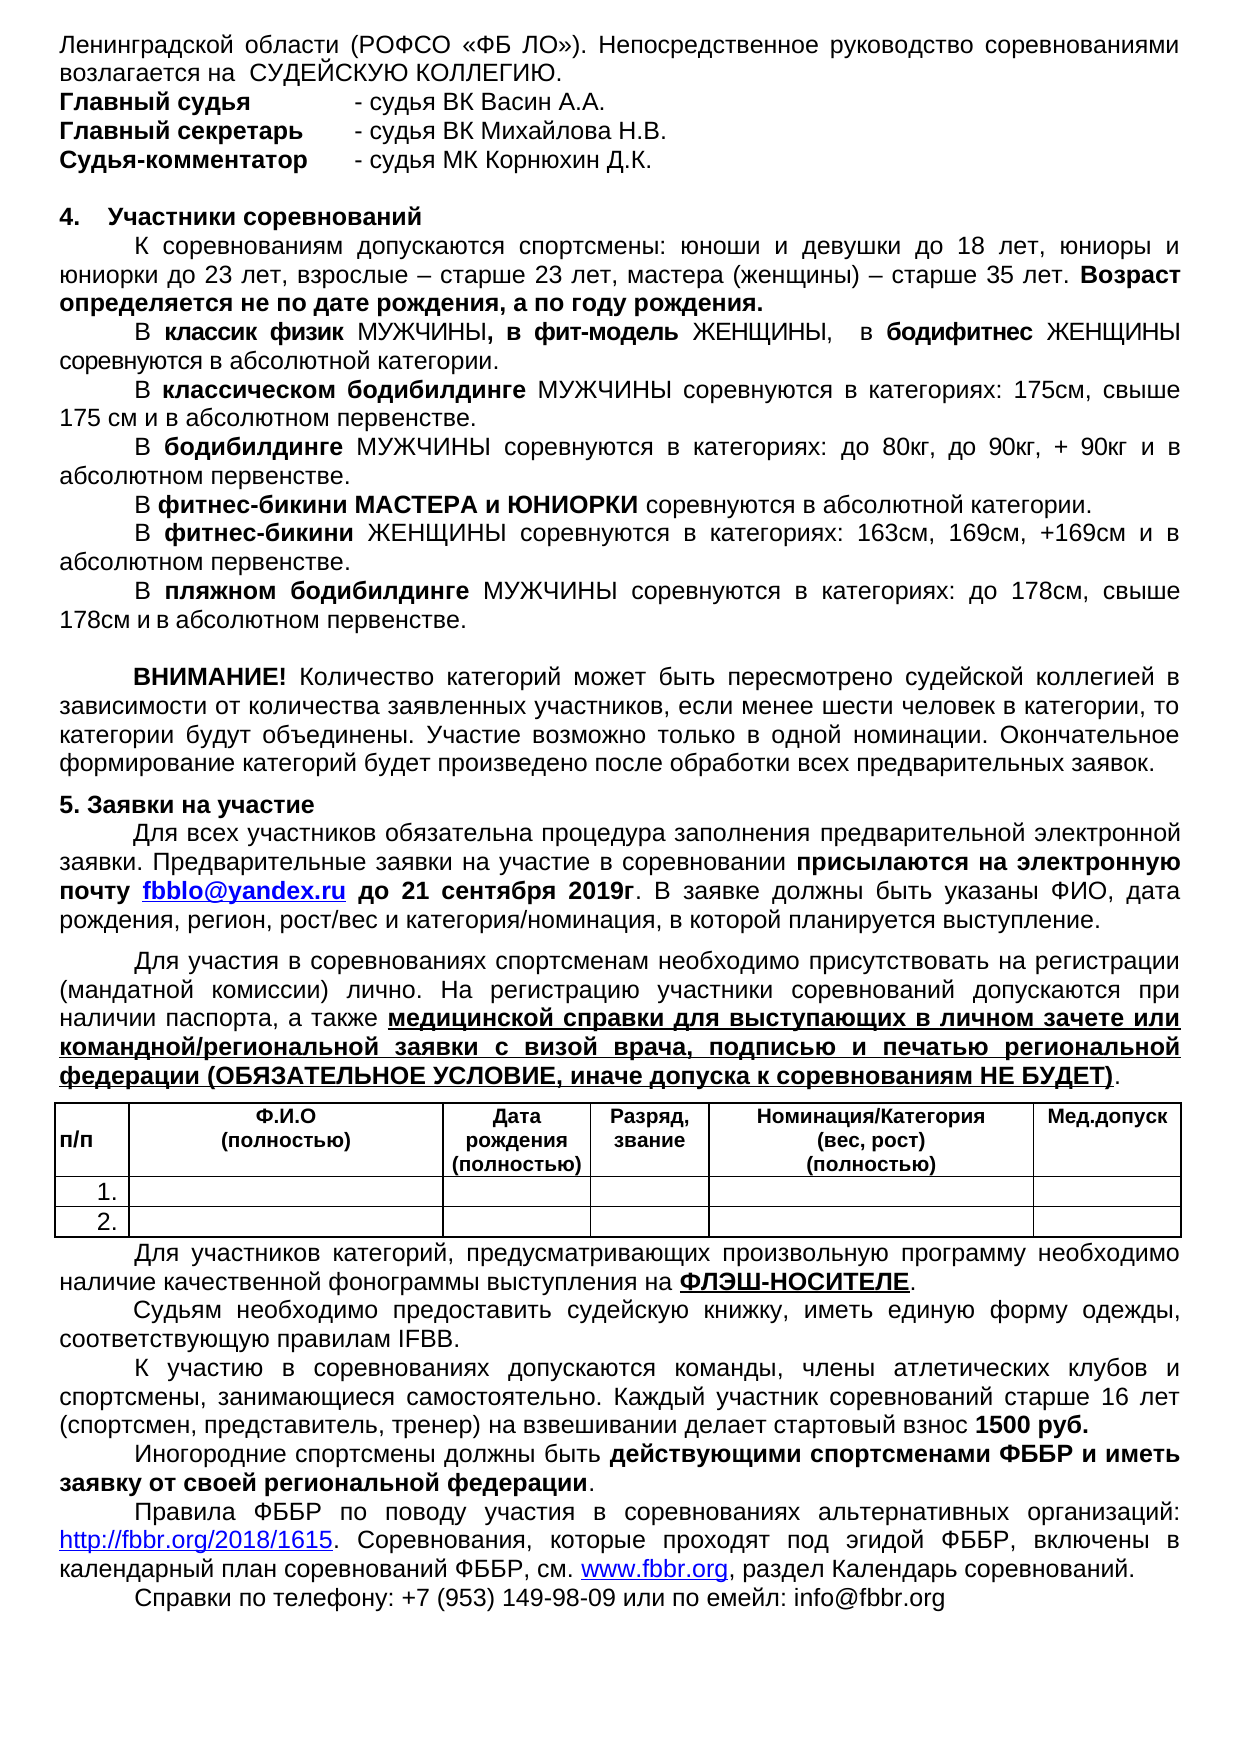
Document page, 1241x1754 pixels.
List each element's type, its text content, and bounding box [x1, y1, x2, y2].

table_cell [710, 1207, 1033, 1236]
text Справки по телефону: +7 (953) 149-98-09 или по емейл: info@fbbr.org [59, 1583, 1181, 1611]
table_header Разряд, звание [591, 1104, 708, 1176]
table_cell [444, 1207, 590, 1236]
table_header Дата рождения (полностью) [444, 1104, 590, 1176]
text Иногородние спортсмены должны быть действующими спортсменами ФББР и иметь заявку от своей региональной федерации. [59, 1439, 1181, 1496]
text 4. Участники соревнований [59, 202, 1181, 231]
text К участию в соревнованиях допускаются команды, члены атлетических клубов и спортсмены, занимающиеся самостоятельно. Каждый участник соревнований старше 16 лет (спортсмен, представитель, тренер) на взвешивании делает стартовый взнос 1500 руб. [59, 1353, 1181, 1439]
table_header Номинация/Категория (вес, рост) (полностью) [710, 1104, 1033, 1176]
table_cell 1. [56, 1177, 128, 1206]
table_cell [130, 1207, 442, 1236]
text 5. Заявки на участие [59, 789, 1181, 818]
text Главный судья - судья ВК Васин А.А. [59, 87, 1181, 116]
table_header Ф.И.О (полностью) [130, 1104, 442, 1176]
text Для всех участников обязательна процедура заполнения предварительной электронной заявки. Предварительные заявки на участие в соревновании присылаются на электронную почту fbblo@yandex.ru до 21 сентября 2019г. В заявке должны быть указаны ФИО, дата рождения, регион, рост/вес и категория/номинация, в которой планируется выступление. [59, 818, 1181, 933]
table_cell [591, 1177, 708, 1206]
table_cell [1034, 1177, 1180, 1206]
text В фитнес-бикини МАСТЕРА и ЮНИОРКИ соревнуются в абсолютной категории. [59, 489, 1181, 518]
text Для участия в соревнованиях спортсменам необходимо присутствовать на регистрации (мандатной комиссии) лично. На регистрацию участники соревнований допускаются при наличии паспорта, а также медицинской справки для выступающих в личном зачете или командной/региональной заявки с визой врача, подписью и печатью региональной федерации (ОБЯЗАТЕЛЬНОЕ УСЛОВИЕ, иначе допуска к соревнованиям НЕ БУДЕТ). [59, 1058, 1181, 1089]
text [59, 29, 1181, 87]
text Судьям необходимо предоставить судейскую книжку, иметь единую форму одежды, соответствующую правилам IFBB. [59, 1295, 1181, 1353]
text Судья-комментатор - судья МК Корнюхин Д.К. [59, 144, 1181, 173]
text В бодибилдинге МУЖЧИНЫ соревнуются в категориях: до 80кг, до 90кг, + 90кг и в абсолютном первенстве. [59, 432, 1181, 489]
text В классик физик МУЖЧИНЫ, в фит-модель женщины, в бодифитнес ЖЕНЩИНЫ соревнуются в абсолютной категории. [59, 317, 1181, 374]
text В пляжном бодибилдинге МУЖЧИНЫ соревнуются в категориях: до 178см, свыше 178см и в абсолютном первенстве. [59, 576, 1181, 633]
text В классическом бодибилдинге МУЖЧИНЫ соревнуются в категориях: 175см, свыше 175 см и в абсолютном первенстве. [59, 374, 1181, 432]
text Для участников категорий, предусматривающих произвольную программу необходимо наличие качественной фонограммы выступления на ФЛЭШ-НОСИТЕЛЕ. [59, 1238, 1181, 1295]
table_header Мед.допуск [1034, 1104, 1180, 1176]
table_cell [444, 1177, 590, 1206]
text Правила ФББР по поводу участия в соревнованиях альтернативных организаций: http://fbbr.org/2018/1615. Соревнования, которые проходят под эгидой ФББР, включены в календарный план соревнований ФББР, см. www.fbbr.org, раздел Календарь соревнований. [59, 1496, 1181, 1583]
text В фитнес-бикини женщины соревнуются в категориях: 163см, 169см, +169см и в абсолютном первенстве. [59, 518, 1181, 576]
table_cell [130, 1177, 442, 1206]
text К соревнованиям допускаются спортсмены: юноши и девушки до 18 лет, юниоры и юниорки до 23 лет, взрослые – старше 23 лет, мастера (женщины) – старше 35 лет. Возраст определяется не по дате рождения, а по году рождения. [59, 231, 1181, 317]
text Главный секретарь - судья ВК Михайлова Н.В. [59, 116, 1181, 144]
table_cell 2. [56, 1207, 128, 1236]
text Для участия в соревнованиях спортсменам необходимо присутствовать на регистрации (мандатной комиссии) лично. На регистрацию участники соревнований допускаются при наличии паспорта, а также медицинской справки для выступающих в личном зачете или командной/региональной заявки с визой врача, подписью и печатью региональной федерации (ОБЯЗАТЕЛЬНОЕ УСЛОВИЕ, иначе допуска к соревнованиям НЕ БУДЕТ). [59, 946, 1181, 1057]
table_cell [710, 1177, 1033, 1206]
table_cell [591, 1207, 708, 1236]
table_cell [1034, 1207, 1180, 1236]
text ВНИМАНИЕ! Количество категорий может быть пересмотрено судейской коллегией в зависимости от количества заявленных участников, если менее шести человек в категории, то категории будут объединены. Участие возможно только в одной номинации. Окончательное формирование категорий будет произведено после обработки всех предварительных заявок. [59, 662, 1181, 777]
table_header п/п [56, 1104, 128, 1176]
